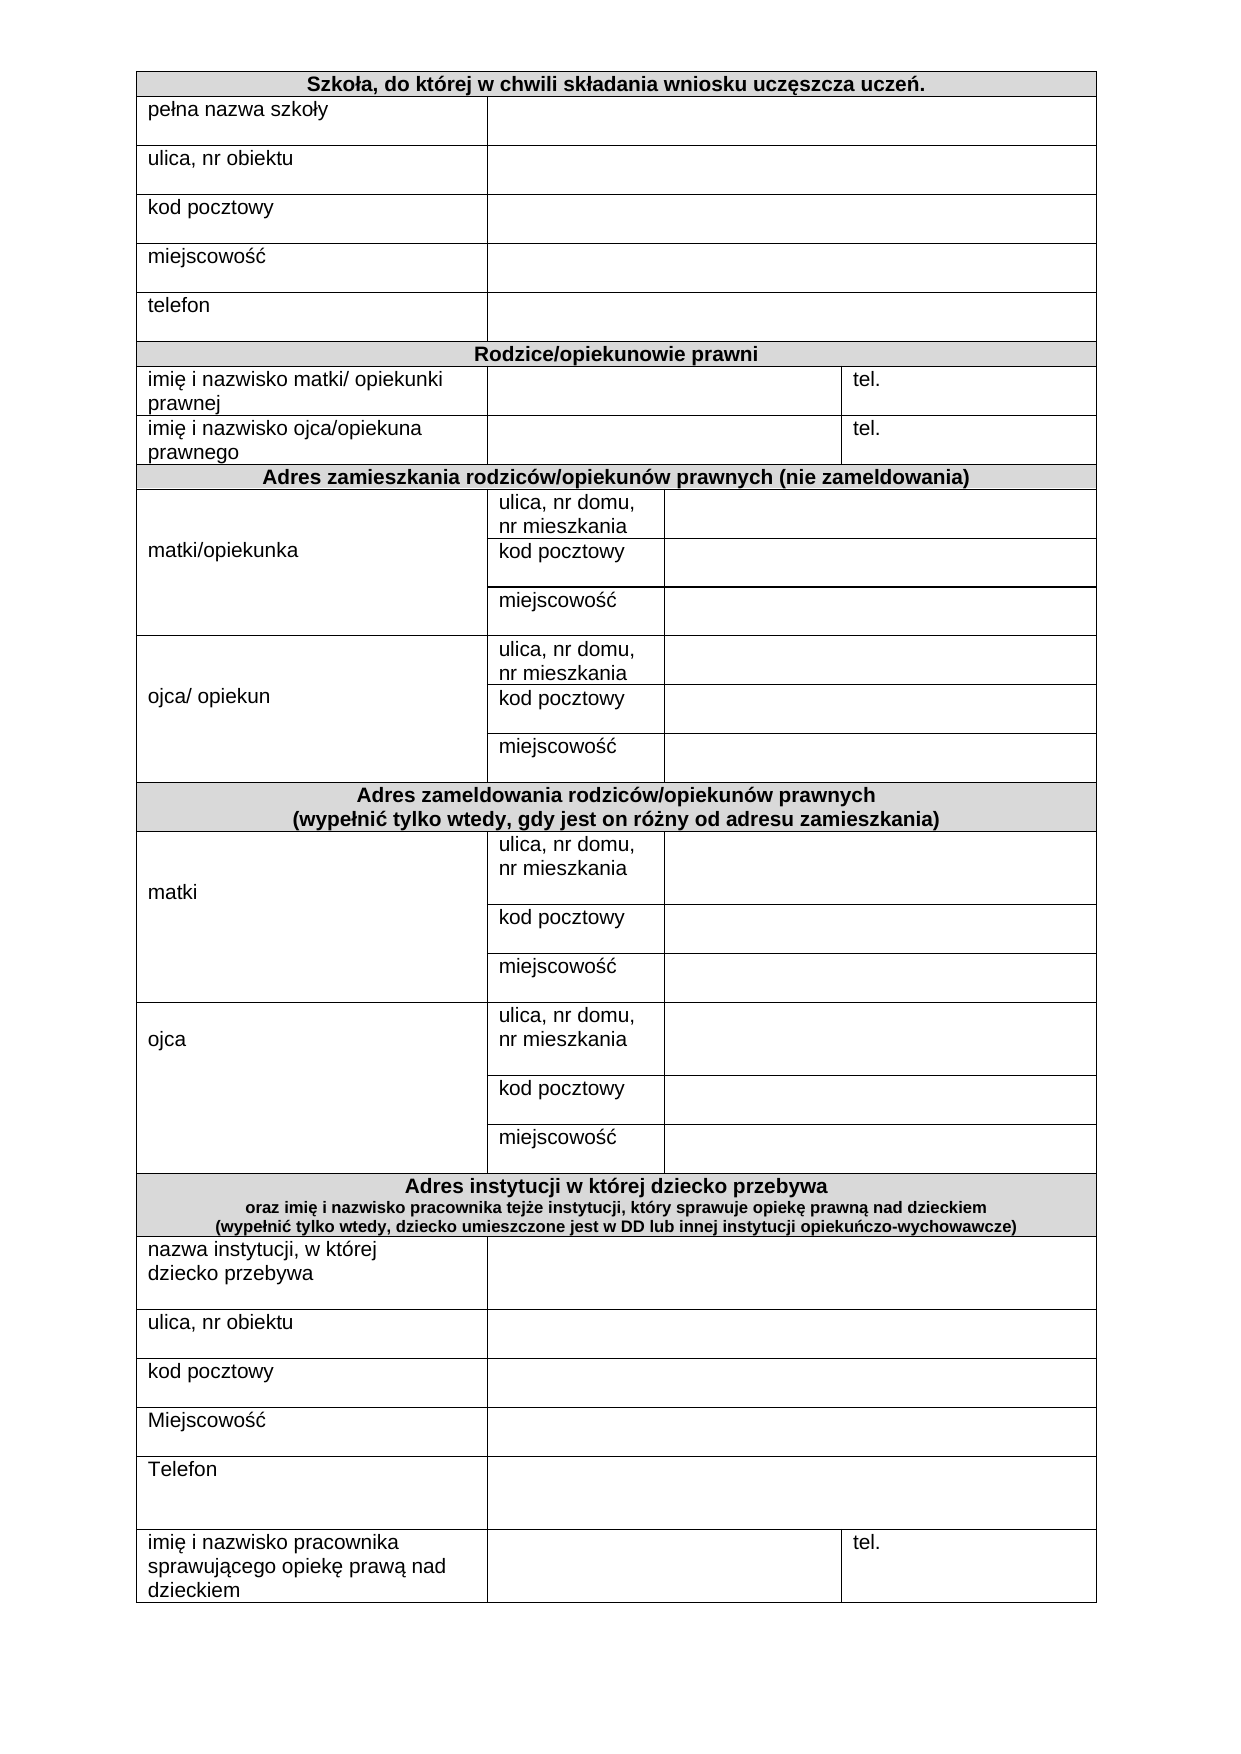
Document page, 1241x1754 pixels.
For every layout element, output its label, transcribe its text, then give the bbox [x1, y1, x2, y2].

table_cell matki/opiekunka [137, 490, 487, 635]
table_cell miejscowość [137, 244, 487, 292]
table_cell ulica, nr domu, nr mieszkania [488, 636, 664, 684]
table_cell [665, 685, 1096, 733]
table_cell [488, 244, 1096, 292]
table_cell Miejscowość [137, 1408, 487, 1456]
table_cell ojca/ opiekun [137, 636, 487, 782]
table_cell kod pocztowy [488, 539, 664, 586]
table_cell tel. [842, 1530, 1096, 1602]
table_cell [488, 1530, 841, 1602]
table_cell kod pocztowy [488, 685, 664, 733]
table_cell [488, 367, 841, 414]
table_cell Szkoła, do której w chwili składania wniosku uczęszcza uczeń. [137, 72, 1096, 96]
table_cell kod pocztowy [488, 1076, 664, 1124]
table_cell [665, 1125, 1096, 1173]
table_cell [488, 416, 841, 463]
table_cell [488, 293, 1096, 341]
table_cell miejscowość [488, 588, 664, 635]
table_cell ulica, nr obiektu [137, 1310, 487, 1358]
table_cell kod pocztowy [137, 1359, 487, 1407]
table_cell Rodzice/opiekunowie prawni [137, 342, 1096, 366]
table_cell telefon [137, 293, 487, 341]
table_cell kod pocztowy [488, 905, 664, 953]
table_cell [665, 490, 1096, 537]
table_cell miejscowość [488, 954, 664, 1002]
table_cell [488, 1457, 1096, 1529]
table_cell pełna nazwa szkoły [137, 97, 487, 145]
table_cell [488, 1359, 1096, 1407]
table_cell imię i nazwisko ojca/opiekuna prawnego [137, 416, 487, 463]
table_cell miejscowość [488, 1125, 664, 1173]
table_cell matki [137, 832, 487, 1002]
table_cell [665, 734, 1096, 782]
table_cell [488, 195, 1096, 243]
table_cell ojca [137, 1003, 487, 1173]
table_cell [665, 588, 1096, 635]
table_cell ulica, nr obiektu [137, 146, 487, 194]
table_cell [488, 1237, 1096, 1309]
table_cell [665, 1076, 1096, 1124]
table_cell [665, 905, 1096, 953]
table_cell [488, 97, 1096, 145]
table_cell ulica, nr domu, nr mieszkania [488, 832, 664, 904]
table_cell kod pocztowy [137, 195, 487, 243]
table_cell ulica, nr domu, nr mieszkania [488, 490, 664, 537]
table_cell ulica, nr domu, nr mieszkania [488, 1003, 664, 1075]
table_cell [665, 1003, 1096, 1075]
table_cell imię i nazwisko matki/ opiekunki prawnej [137, 367, 487, 414]
table_cell [665, 954, 1096, 1002]
table_cell Adres zamieszkania rodziców/opiekunów prawnych (nie zameldowania) [137, 465, 1096, 488]
table_cell [665, 539, 1096, 586]
table_cell Adres instytucji w której dziecko przebywa oraz imię i nazwisko pracownika tejże instytucji, który sprawuje opiekę prawną nad dzieckiem (wypełnić tylko wtedy, dziecko umieszczone jest w DD lub innej instytucji opiekuńczo-wychowawcze) [137, 1174, 1096, 1236]
table_cell tel. [842, 367, 1096, 414]
table_cell [488, 146, 1096, 194]
table_cell Adres zameldowania rodziców/opiekunów prawnych (wypełnić tylko wtedy, gdy jest on różny od adresu zamieszkania) [137, 783, 1096, 831]
table_cell imię i nazwisko pracownika sprawującego opiekę prawą nad dzieckiem [137, 1530, 487, 1602]
table_cell tel. [842, 416, 1096, 463]
table_cell nazwa instytucji, w której dziecko przebywa [137, 1237, 487, 1309]
table_cell [488, 1310, 1096, 1358]
table_cell miejscowość [488, 734, 664, 782]
table_cell [488, 1408, 1096, 1456]
table_cell [665, 832, 1096, 904]
table_cell [665, 636, 1096, 684]
table_cell Telefon [137, 1457, 487, 1529]
